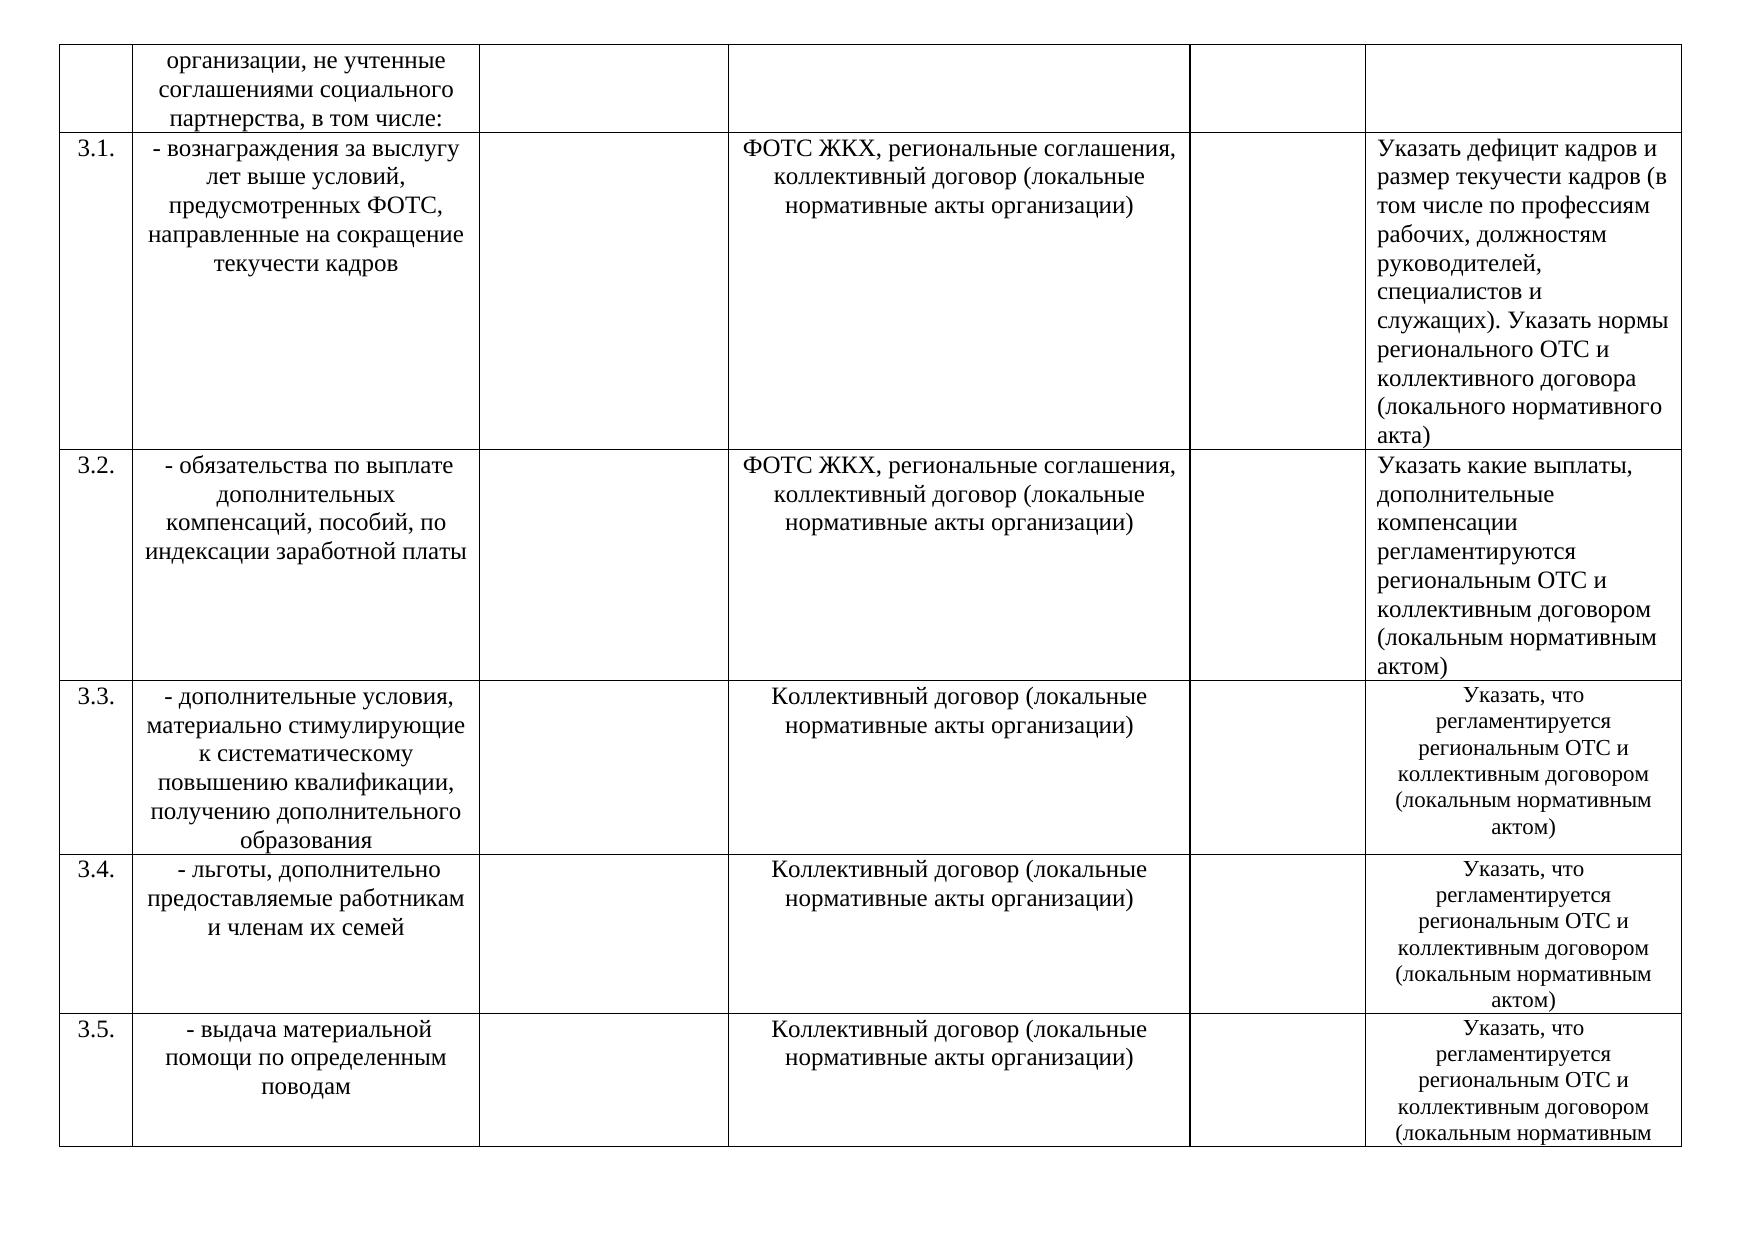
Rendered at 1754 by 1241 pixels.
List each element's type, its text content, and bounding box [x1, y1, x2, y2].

table_header 3. [60, 45, 132, 132]
table_cell 3.4. [60, 855, 132, 1013]
table_cell [1191, 133, 1365, 449]
table_header [729, 45, 1189, 132]
table_cell Коллективный договор (локальные нормативные акты организации) [729, 681, 1189, 853]
table_cell 3.5. [60, 1014, 132, 1146]
table_header [1191, 45, 1365, 132]
table_cell [480, 1014, 728, 1146]
table_cell Указать, что регламентируется региональным ОТС и коллективным договором (локальным нормативным актом) [1366, 855, 1681, 1013]
table_cell Указать, что регламентируется региональным ОТС и коллективным договором (локальным нормативным актом) [1366, 681, 1681, 853]
table_cell [1191, 855, 1365, 1013]
table_cell 3.2. [60, 450, 132, 680]
table_cell ФОТС ЖКХ, региональные соглашения, коллективный договор (локальные нормативные акты организации) [729, 133, 1189, 449]
table_cell Коллективный договор (локальные нормативные акты организации) [729, 855, 1189, 1013]
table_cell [1366, 1014, 1681, 1146]
table_cell [480, 450, 728, 680]
table_cell - льготы, дополнительно предоставляемые работникам и членам их семей [133, 855, 479, 1013]
table_cell [1191, 450, 1365, 680]
table_header [1366, 45, 1681, 132]
table_cell [480, 133, 728, 449]
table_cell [729, 1014, 1189, 1146]
table_header [480, 45, 728, 132]
table_cell [480, 681, 728, 853]
table_cell [1191, 681, 1365, 853]
table_cell 3.3. [60, 681, 132, 853]
table_cell [1191, 1014, 1365, 1146]
table_cell - дополнительные условия, материально стимулирующие к систематическому повышению квалификации, получению дополнительного образования [133, 681, 479, 853]
table_cell ФОТС ЖКХ, региональные соглашения, коллективный договор (локальные нормативные акты организации) [729, 450, 1189, 680]
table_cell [133, 1014, 479, 1146]
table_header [133, 45, 479, 132]
table_cell Указать какие выплаты, дополнительные компенсации регламентируются региональным ОТС и коллективным договором (локальным нормативным актом) [1366, 450, 1681, 680]
table_cell 3.1. [60, 133, 132, 449]
table_cell - вознаграждения за выслугу лет выше условий, предусмотренных ФОТС, направленные на сокращение текучести кадров [133, 133, 479, 449]
table_cell [480, 855, 728, 1013]
table_cell - обязательства по выплате дополнительных компенсаций, пособий, по индексации заработной платы [133, 450, 479, 680]
table_cell Указать дефицит кадров и размер текучести кадров (в том числе по профессиям рабочих, должностям руководителей, специалистов и служащих). Указать нормы регионального ОТС и коллективного договора (локального нормативного акта) [1366, 133, 1681, 449]
